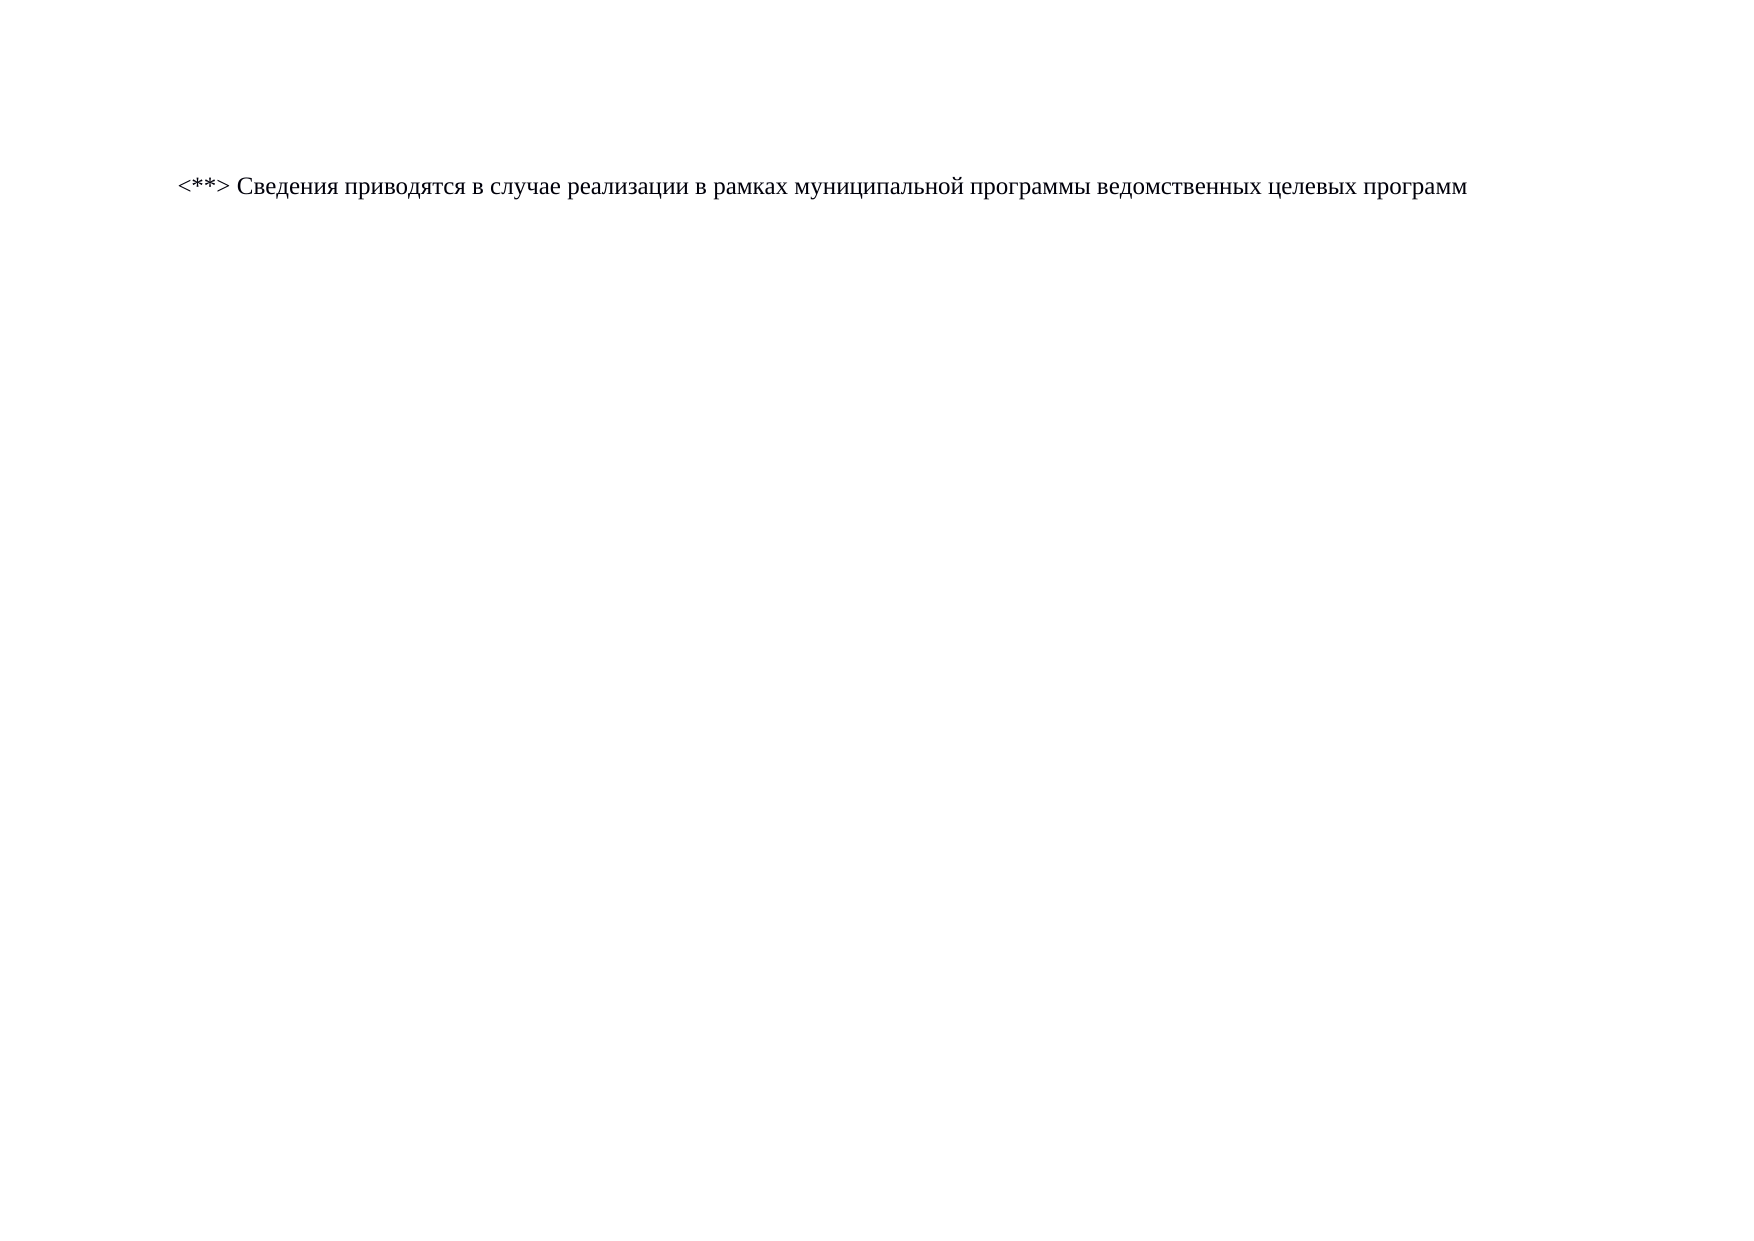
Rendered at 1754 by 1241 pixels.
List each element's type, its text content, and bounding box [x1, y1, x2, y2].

text <**> Сведения приводятся в случае реализации в рамках муниципальной программы ведомственных целевых программ [177, 171, 1665, 199]
